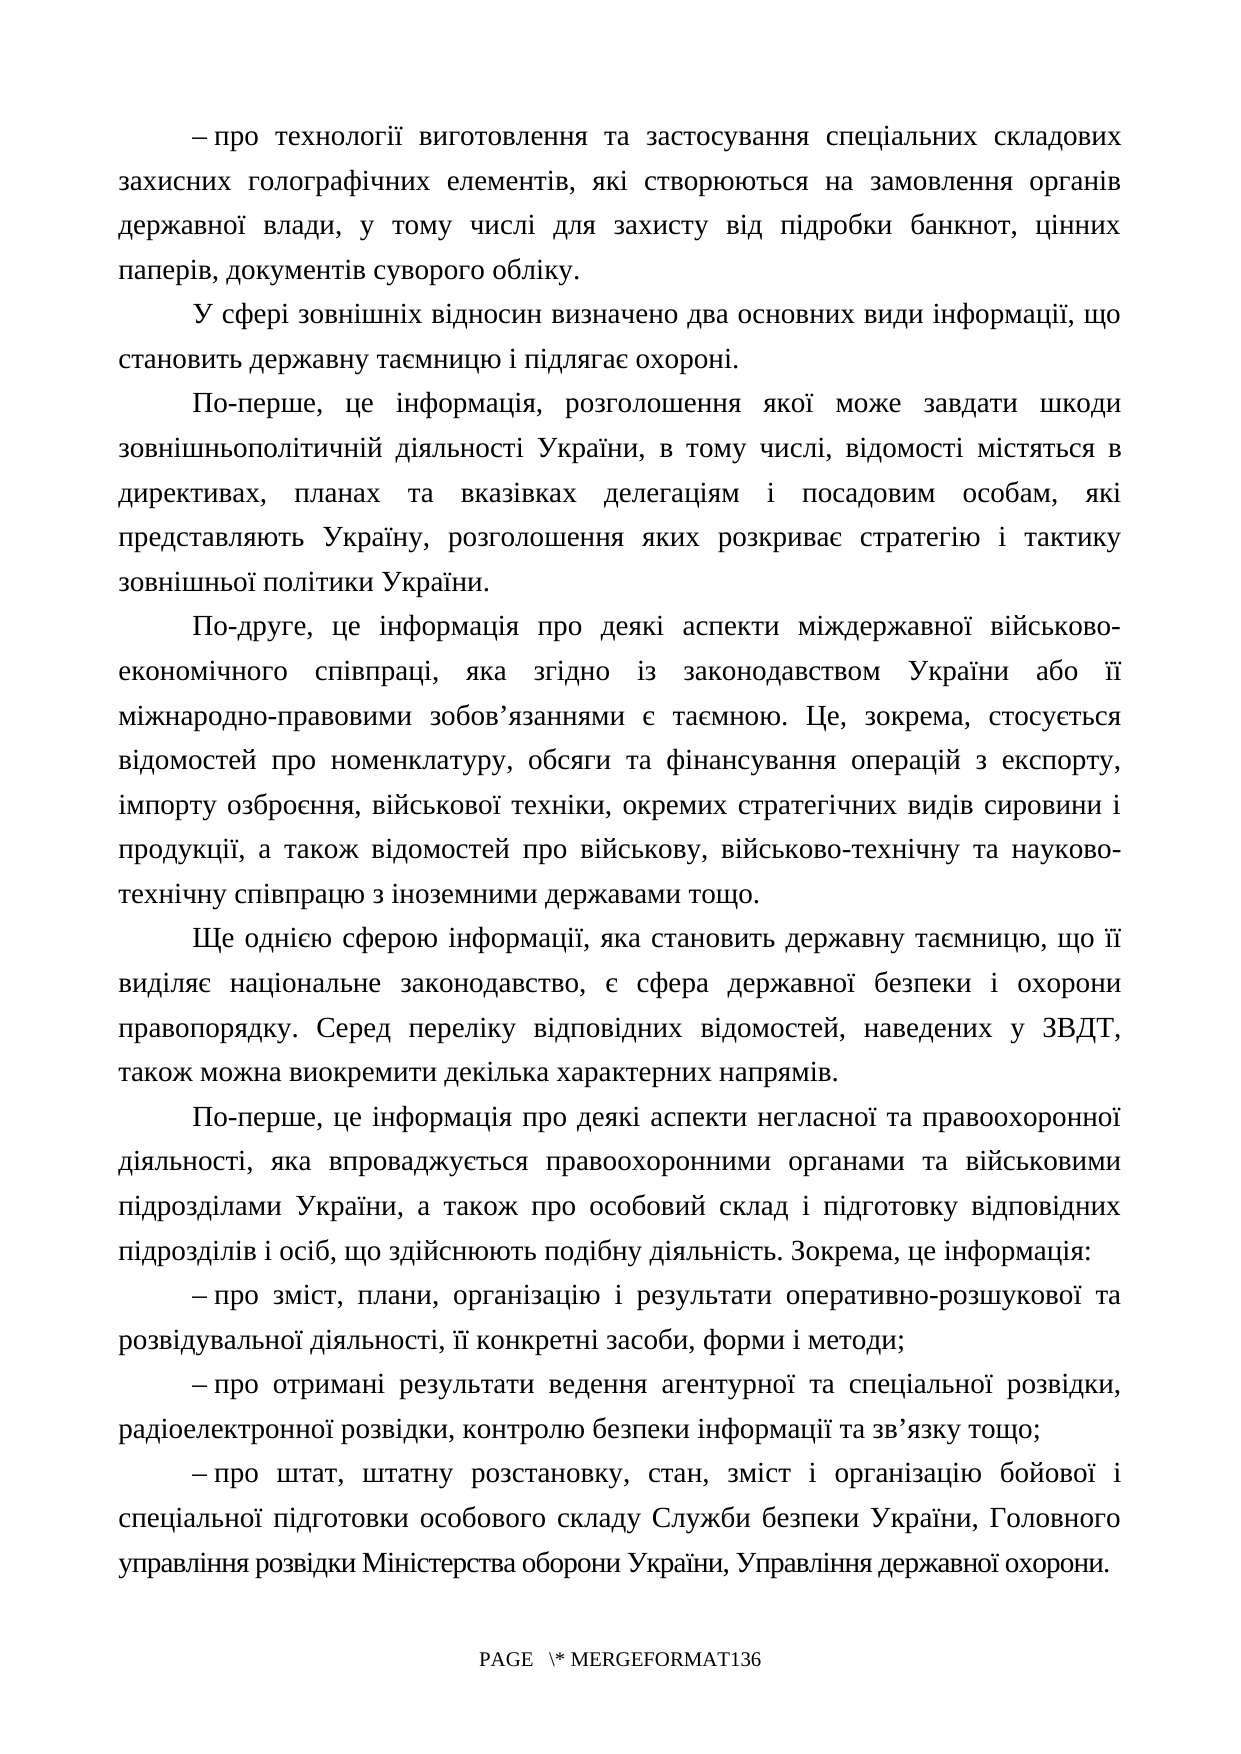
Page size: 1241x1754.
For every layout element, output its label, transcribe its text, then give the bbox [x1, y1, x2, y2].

list – про штат, штатну розстановку, стан, зміст і організацію бойової і спеціальної підготовки особового складу Служби безпеки України, Головного управління розвідки Міністерства оборони України, Управління державної охорони. [118, 1456, 1122, 1578]
list – про зміст, плани, організацію і результати оперативно-розшукової та розвідувальної діяльності, її конкретні засоби, форми і методи; [118, 1277, 1122, 1355]
text У сфері зовнішніх відносин визначено два основних види інформації, що становить державну таємницю і підлягає охороні. [118, 296, 1122, 374]
text Ще однією сферою інформації, яка становить державну таємницю, що її виділяє національне законодавство, є сфера державної безпеки і охорони правопорядку. Серед переліку відповідних відомостей, наведених у ЗВДТ, також можна виокремити декілька характерних напрямів. [118, 921, 1122, 1088]
list – про отримані результати ведення агентурної та спеціальної розвідки, радіоелектронної розвідки, контролю безпеки інформації та зв’язку тощо; [118, 1366, 1122, 1444]
list – про технології виготовлення та застосування спеціальних складових захисних голографічних елементів, які створюються на замовлення органів державної влади, у тому числі для захисту від підробки банкнот, цінних паперів, документів суворого обліку. [118, 118, 1122, 285]
text По-друге, це інформація про деякі аспекти міждержавної військово-економічного співпраці, яка згідно із законодавством України або її міжнародно-правовими зобов’язаннями є таємною. Це, зокрема, стосується відомостей про номенклатуру, обсяги та фінансування операцій з експорту, імпорту озброєння, військової техніки, окремих стратегічних видів сировини і продукції, а також відомостей про військову, військово-технічну та науково-технічну співпрацю з іноземними державами тощо. [118, 608, 1122, 909]
text По-перше, це інформація, розголошення якої може завдати шкоди зовнішньополітичній діяльності України, в тому числі, відомості містяться в директивах, планах та вказівках делегаціям і посадовим особам, які представляють Україну, розголошення яких розкриває стратегію і тактику зовнішньої політики України. [118, 386, 1122, 597]
text По-перше, це інформація про деякі аспекти негласної та правоохоронної діяльності, яка впроваджується правоохоронними органами та військовими підрозділами України, а також про особовий склад і підготовку відповідних підрозділів і осіб, що здійснюють подібну діяльність. Зокрема, це інформація: [118, 1099, 1122, 1266]
